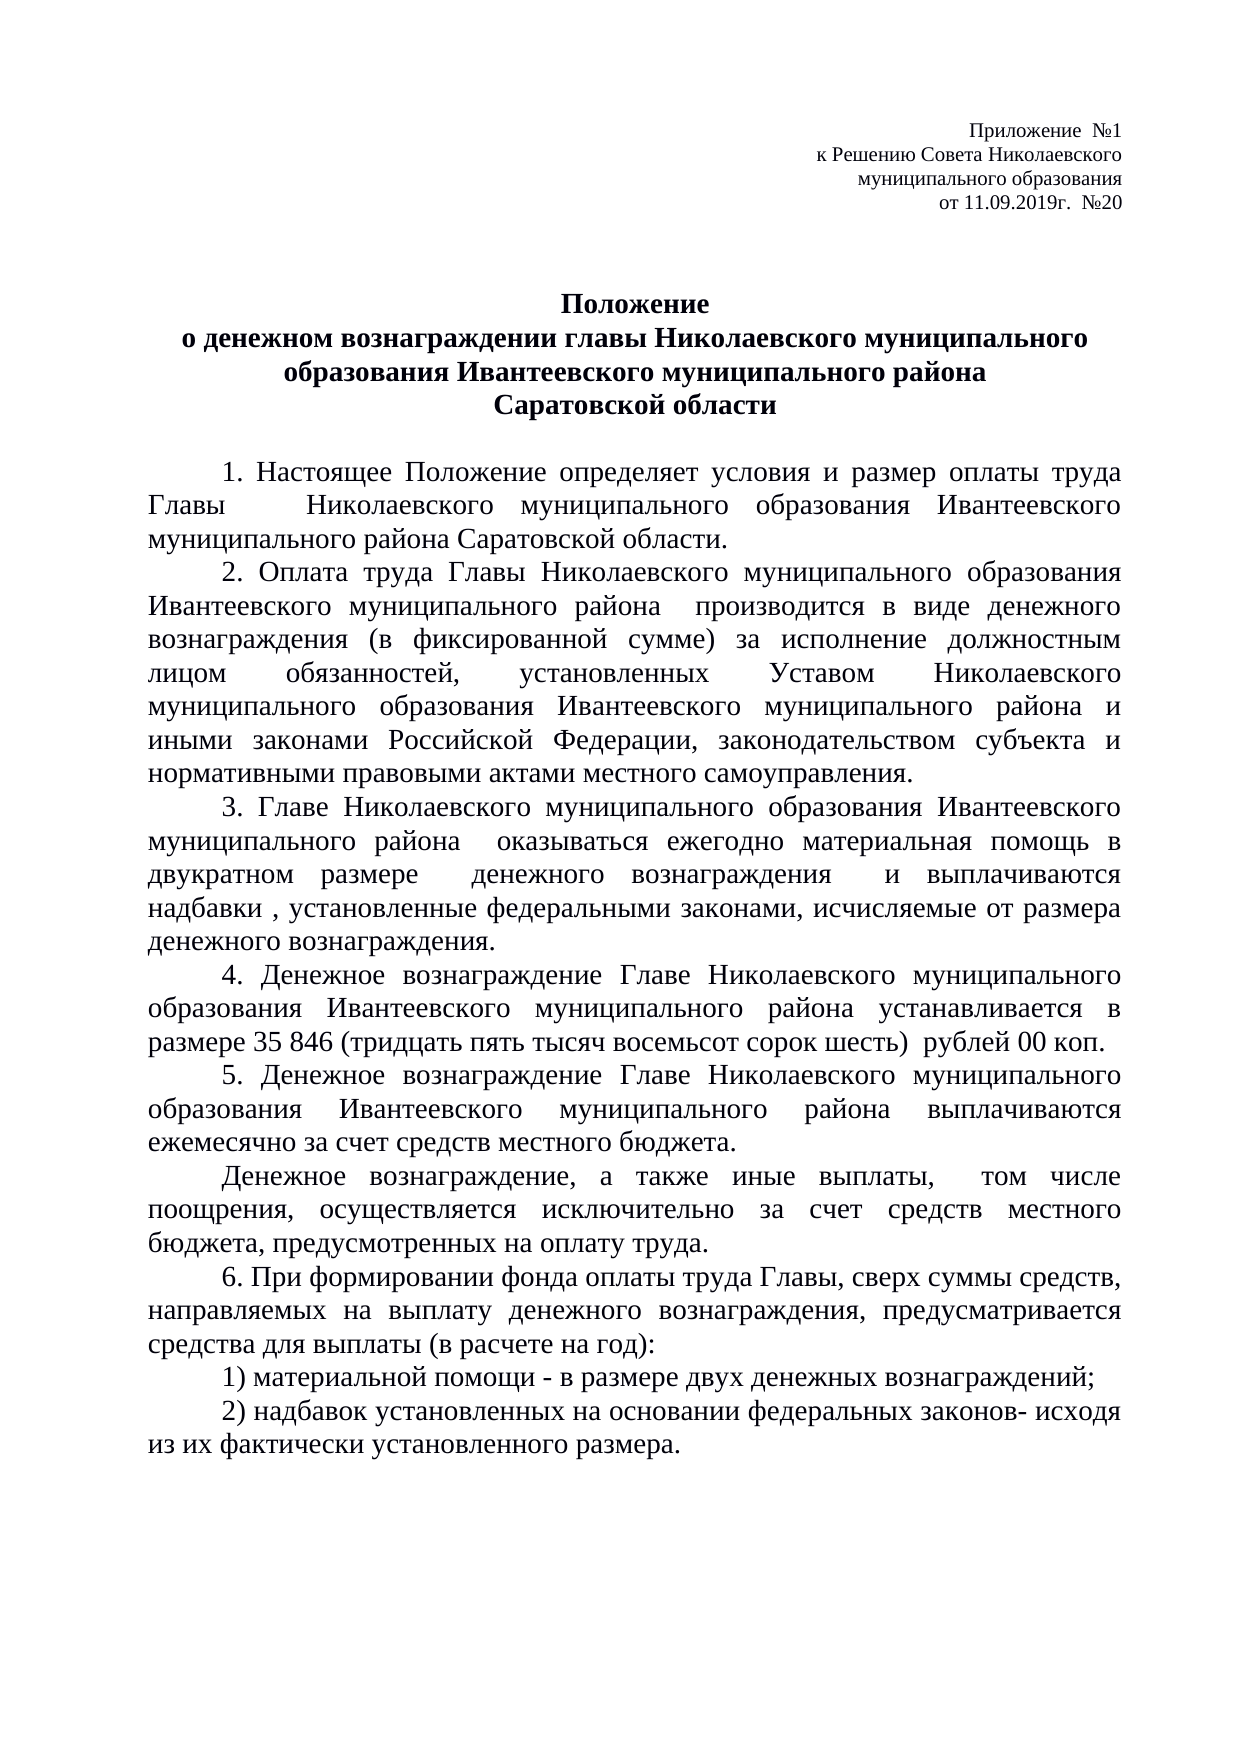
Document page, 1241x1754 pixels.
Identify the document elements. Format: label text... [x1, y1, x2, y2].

subtitle к Решению Совета Николаевского [148, 142, 1122, 166]
subtitle от 11.09.2019г. №20 [148, 190, 1122, 214]
subtitle Саратовской области [148, 387, 1122, 421]
subtitle муниципального образования [148, 166, 1122, 190]
text 6. При формировании фонда оплаты труда Главы, сверх суммы средств, направляемых на выплату денежного вознаграждения, предусматривается средства для выплаты (в расчете на год): [148, 1259, 1122, 1359]
text 4. Денежное вознаграждение Главе Николаевского муниципального образования Ивантеевского муниципального района устанавливается в размере 35 846 (тридцать пять тысяч восемьсот сорок шесть) рублей 00 коп. [148, 957, 1122, 1057]
text 1) материальной помощи - в размере двух денежных вознаграждений; [148, 1359, 1122, 1393]
text 5. Денежное вознаграждение Главе Николаевского муниципального образования Ивантеевского муниципального района выплачиваются ежемесячно за счет средств местного бюджета. [148, 1057, 1122, 1158]
text Денежное вознаграждение, а также иные выплаты, том числе поощрения, осуществляется исключительно за счет средств местного бюджета, предусмотренных на оплату труда. [148, 1158, 1122, 1259]
text 2) надбавок установленных на основании федеральных законов- исходя из их фактически установленного размера. [148, 1393, 1122, 1460]
text 2. Оплата труда Главы Николаевского муниципального образования Ивантеевского муниципального района производится в виде денежного вознаграждения (в фиксированной сумме) за исполнение должностным лицом обязанностей, установленных Уставом Николаевского муниципального образования Ивантеевского муниципального района и иными законами Российской Федерации, законодательством субъекта и нормативными правовыми актами местного самоуправления. [148, 554, 1122, 789]
text 3. Главе Николаевского муниципального образования Ивантеевского муниципального района оказываться ежегодно материальная помощь в двукратном размере денежного вознаграждения и выплачиваются надбавки , установленные федеральными законами, исчисляемые от размера денежного вознаграждения. [148, 789, 1122, 957]
text 1. Настоящее Положение определяет условия и размер оплаты труда Главы Николаевского муниципального образования Ивантеевского муниципального района Саратовской области. [148, 454, 1122, 554]
subtitle Приложение №1 [148, 118, 1122, 142]
subtitle Положение о денежном вознаграждении главы Николаевского муниципального образования Ивантеевского муниципального района [148, 287, 1122, 387]
